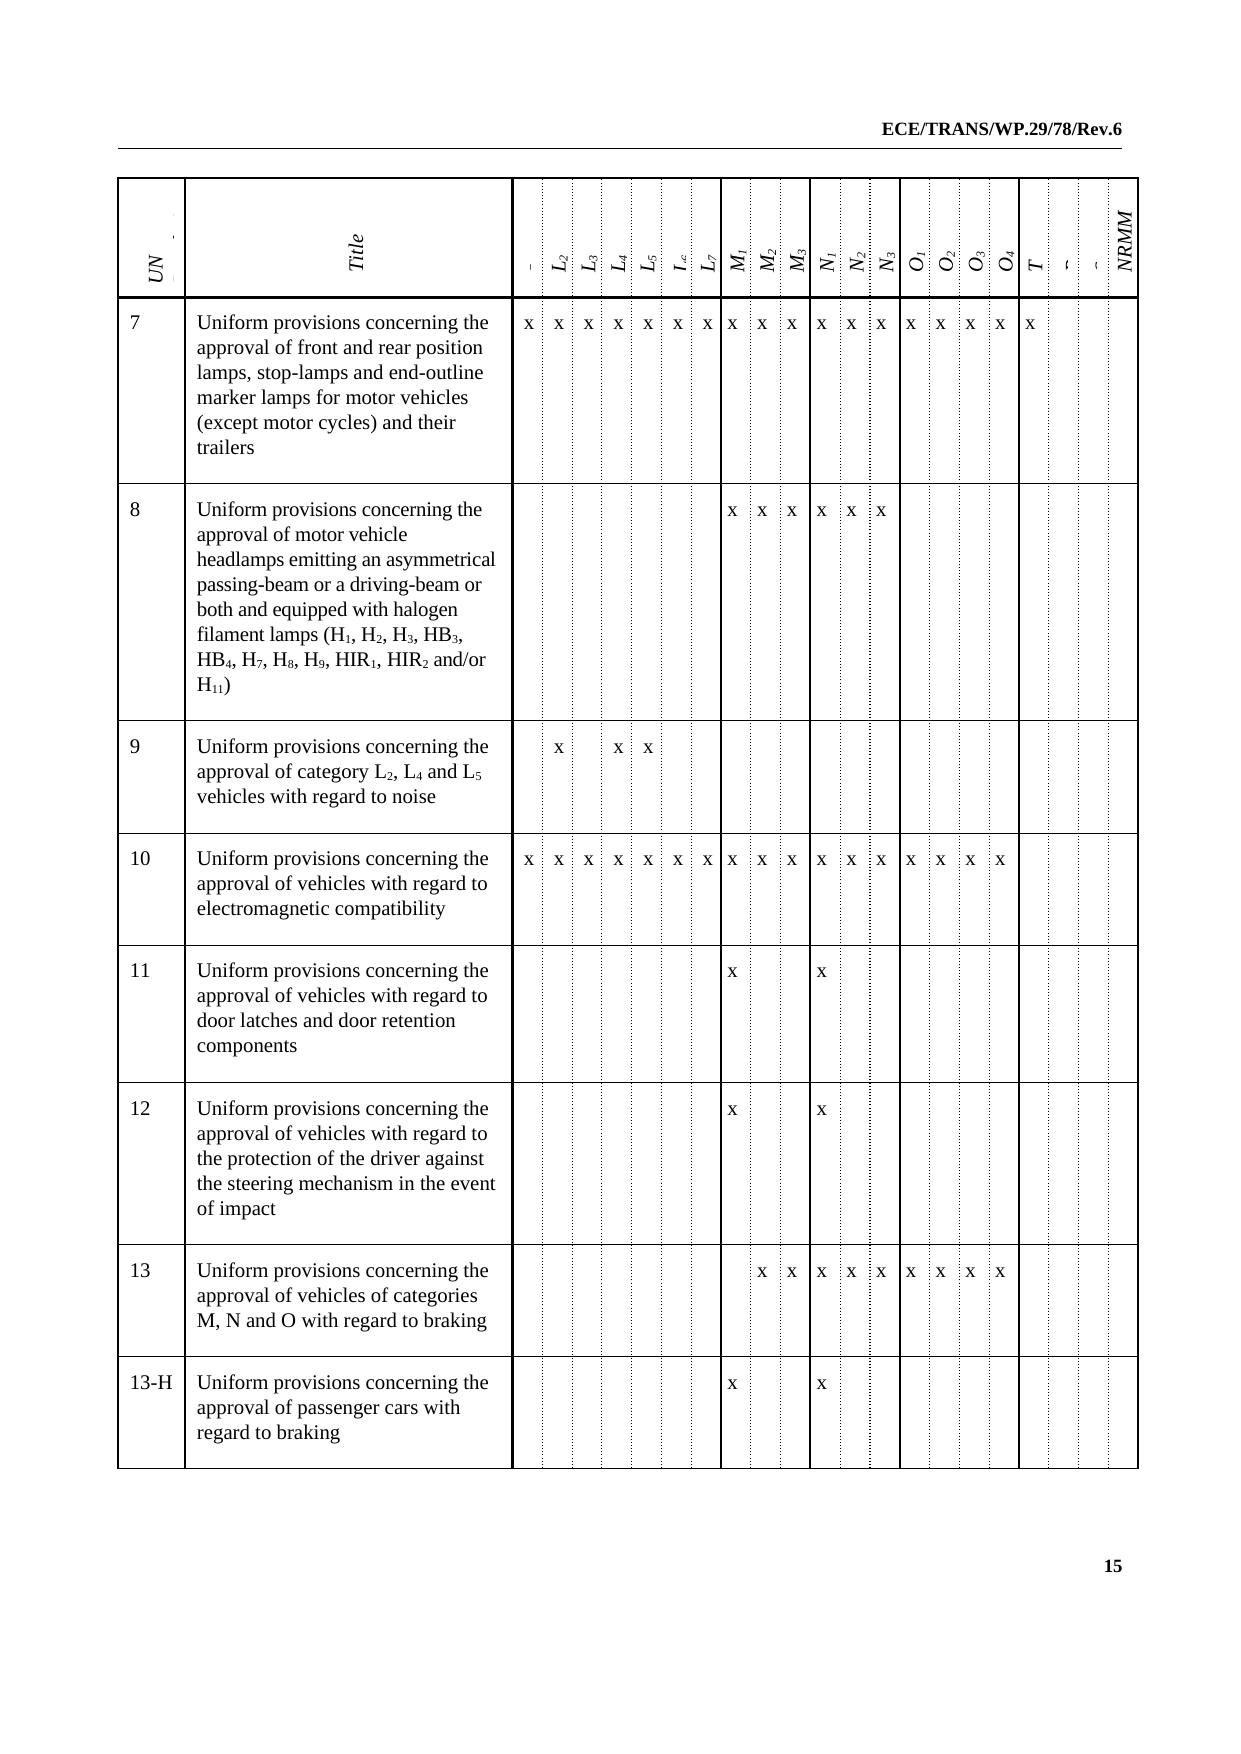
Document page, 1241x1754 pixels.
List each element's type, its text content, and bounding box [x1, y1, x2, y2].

table_cell x [572, 299, 602, 483]
table_cell x [959, 1245, 989, 1356]
table_header N3 [870, 179, 899, 296]
table_cell [1079, 1083, 1108, 1244]
table_cell [572, 1245, 602, 1356]
table_header L2 [542, 179, 572, 296]
table_header L4 [602, 179, 632, 296]
table_cell [901, 1357, 929, 1468]
table_cell [661, 1245, 691, 1356]
table_cell [632, 484, 661, 720]
table_cell x [901, 299, 929, 483]
table_cell [870, 721, 899, 832]
table_cell [1108, 1245, 1137, 1356]
table_cell [1020, 834, 1049, 944]
table_cell x [811, 299, 840, 483]
table_cell [959, 721, 989, 832]
table_cell [572, 1083, 602, 1244]
table_cell [870, 1083, 899, 1244]
table_cell x [514, 299, 542, 483]
table_cell Uniform provisions concerning the approval of vehicles of categories M, N and O with regard to braking [186, 1245, 511, 1356]
table_cell [632, 946, 661, 1082]
table_cell x [691, 299, 720, 483]
table_cell [1049, 1245, 1078, 1356]
table_cell Uniform provisions concerning the approval of motor vehicle headlamps emitting an asymmetrical passing-beam or a driving-beam or both and equipped with halogen filament lamps (H1, H2, H3, HB3, HB4, H7, H8, H9, HIR1, HIR2 and/or H11) [186, 484, 511, 720]
table_cell [781, 1357, 809, 1468]
table_cell [1049, 946, 1078, 1082]
table_cell [514, 721, 542, 832]
table_cell [901, 721, 929, 832]
table_cell [959, 946, 989, 1082]
table_cell [661, 1083, 691, 1244]
table_cell [661, 484, 691, 720]
table_cell x [691, 834, 720, 944]
table_cell [989, 484, 1018, 720]
table_cell [989, 946, 1018, 1082]
table_cell [870, 1357, 899, 1468]
table_cell [811, 721, 840, 832]
table_header UN Regulation [119, 179, 184, 296]
table_cell [1049, 834, 1078, 944]
table_cell [632, 1083, 661, 1244]
table_header N1 [811, 179, 840, 296]
table_cell x [542, 721, 572, 832]
table_cell x [661, 834, 691, 944]
table_cell [661, 1357, 691, 1468]
table_cell [602, 1083, 632, 1244]
table_cell [840, 1083, 870, 1244]
table_cell [691, 721, 720, 832]
table_cell [691, 1083, 720, 1244]
table_cell [602, 1357, 632, 1468]
table_cell [781, 946, 809, 1082]
table_cell x [751, 834, 781, 944]
table_cell Uniform provisions concerning the approval of passenger cars with regard to braking [186, 1357, 511, 1468]
table_cell [1020, 721, 1049, 832]
table_cell x [930, 834, 959, 944]
table_cell x [781, 1245, 809, 1356]
table_header O4 [989, 179, 1018, 296]
table_cell 7 [119, 299, 184, 483]
table_cell x [840, 1245, 870, 1356]
table_cell [1020, 1083, 1049, 1244]
table_cell x [811, 484, 840, 720]
table_cell [722, 721, 751, 832]
table_cell x [840, 484, 870, 720]
table_cell x [930, 1245, 959, 1356]
table_cell x [722, 299, 751, 483]
table_cell [1079, 1357, 1108, 1468]
table_cell x [722, 1357, 751, 1468]
table_cell [1079, 299, 1108, 483]
table_cell x [811, 1357, 840, 1468]
table_cell x [722, 946, 751, 1082]
table_cell 13 [119, 1245, 184, 1356]
table_cell [959, 1357, 989, 1468]
table_cell [1020, 946, 1049, 1082]
table_cell x [632, 834, 661, 944]
table_cell [1108, 1357, 1137, 1468]
table_cell [1108, 299, 1137, 483]
table_cell x [901, 834, 929, 944]
table_cell [751, 721, 781, 832]
table_cell [691, 946, 720, 1082]
table_cell x [751, 1245, 781, 1356]
table_cell [691, 1245, 720, 1356]
table_cell x [632, 299, 661, 483]
table_cell [1049, 721, 1078, 832]
table_cell [1079, 1245, 1108, 1356]
table_cell x [781, 299, 809, 483]
table_cell [870, 946, 899, 1082]
table_cell x [930, 299, 959, 483]
table_cell Uniform provisions concerning the approval of vehicles with regard to electromagnetic compatibility [186, 834, 511, 944]
table_cell [572, 721, 602, 832]
table_cell [751, 946, 781, 1082]
table_cell [514, 484, 542, 720]
table_header S [1079, 179, 1108, 296]
table_cell [1079, 721, 1108, 832]
table_cell [542, 1083, 572, 1244]
table_cell [989, 1083, 1018, 1244]
table_cell [514, 1357, 542, 1468]
table_cell [1108, 946, 1137, 1082]
table_cell [691, 484, 720, 720]
table_cell x [542, 299, 572, 483]
table_cell [632, 1245, 661, 1356]
table_cell x [811, 1245, 840, 1356]
table_cell [1079, 946, 1108, 1082]
table_header M2 [751, 179, 781, 296]
table_cell [572, 946, 602, 1082]
table_header L1 [514, 179, 542, 296]
table_cell [1049, 484, 1078, 720]
table_cell [514, 1083, 542, 1244]
table_cell [572, 1357, 602, 1468]
table_cell [840, 946, 870, 1082]
table_header Title [186, 179, 511, 296]
table_cell [542, 484, 572, 720]
table_cell x [959, 834, 989, 944]
table_cell [751, 1357, 781, 1468]
table_header L5 [632, 179, 661, 296]
table_cell x [901, 1245, 929, 1356]
table_cell [1108, 484, 1137, 720]
table_cell [602, 1245, 632, 1356]
table_cell [989, 1357, 1018, 1468]
table_cell [1020, 1245, 1049, 1356]
table_header NRMM [1108, 179, 1137, 296]
table_cell 10 [119, 834, 184, 944]
table_cell x [870, 834, 899, 944]
table_cell [781, 1083, 809, 1244]
table_cell x [811, 834, 840, 944]
table_cell 11 [119, 946, 184, 1082]
table_cell [542, 1245, 572, 1356]
table_cell [1079, 484, 1108, 720]
table_cell [930, 721, 959, 832]
table_cell [661, 721, 691, 832]
table_cell [959, 484, 989, 720]
table_cell Uniform provisions concerning the approval of vehicles with regard to door latches and door retention components [186, 946, 511, 1082]
table_cell [722, 1245, 751, 1356]
table_cell [840, 1357, 870, 1468]
table_cell [542, 946, 572, 1082]
table_cell x [602, 721, 632, 832]
table_cell [514, 946, 542, 1082]
table_cell x [514, 834, 542, 944]
table_cell x [722, 484, 751, 720]
table_cell [661, 946, 691, 1082]
table_cell 12 [119, 1083, 184, 1244]
table_cell 9 [119, 721, 184, 832]
table_cell 8 [119, 484, 184, 720]
table_header O3 [959, 179, 989, 296]
table_cell x [632, 721, 661, 832]
table_cell x [870, 299, 899, 483]
table_cell [542, 1357, 572, 1468]
table_header O1 [901, 179, 929, 296]
table_header L3 [572, 179, 602, 296]
table_cell [930, 1357, 959, 1468]
table_cell x [602, 834, 632, 944]
table_cell [1049, 1357, 1078, 1468]
table_cell x [781, 834, 809, 944]
table_cell [1108, 1083, 1137, 1244]
table_cell [930, 484, 959, 720]
table_cell Uniform provisions concerning the approval of vehicles with regard to the protection of the driver against the steering mechanism in the event of impact [186, 1083, 511, 1244]
table_cell x [781, 484, 809, 720]
table_cell x [722, 834, 751, 944]
table_cell [572, 484, 602, 720]
table_cell x [722, 1083, 751, 1244]
table_cell x [870, 484, 899, 720]
table_header L6 [661, 179, 691, 296]
table_cell x [602, 299, 632, 483]
table_cell x [751, 299, 781, 483]
table_cell [781, 721, 809, 832]
table_header L7 [691, 179, 720, 296]
table_cell x [989, 834, 1018, 944]
table_cell [930, 1083, 959, 1244]
table_cell x [840, 834, 870, 944]
table_cell [959, 1083, 989, 1244]
table_cell [840, 721, 870, 832]
table_cell x [572, 834, 602, 944]
table_cell [989, 721, 1018, 832]
table_header M1 [722, 179, 751, 296]
table_cell [1079, 834, 1108, 944]
table_header N2 [840, 179, 870, 296]
table_cell x [811, 1083, 840, 1244]
table_cell x [751, 484, 781, 720]
table_cell x [989, 1245, 1018, 1356]
table_cell [751, 1083, 781, 1244]
table_cell [1020, 484, 1049, 720]
table_cell x [542, 834, 572, 944]
table_header R [1049, 179, 1078, 296]
table_cell [1108, 721, 1137, 832]
table_cell x [840, 299, 870, 483]
table_cell [632, 1357, 661, 1468]
table_cell [602, 946, 632, 1082]
table_cell [1108, 834, 1137, 944]
table_cell x [661, 299, 691, 483]
table_cell [514, 1245, 542, 1356]
table_cell 13-H [119, 1357, 184, 1468]
table_cell Uniform provisions concerning the approval of category L2, L4 and L5 vehicles with regard to noise [186, 721, 511, 832]
table_cell x [989, 299, 1018, 483]
table_header O2 [930, 179, 959, 296]
table_cell x [1020, 299, 1049, 483]
table_cell x [811, 946, 840, 1082]
table_cell [1020, 1357, 1049, 1468]
table_cell [901, 946, 929, 1082]
table_cell [1049, 1083, 1078, 1244]
table_cell [930, 946, 959, 1082]
table_cell x [959, 299, 989, 483]
table_cell [1049, 299, 1078, 483]
table_cell Uniform provisions concerning the approval of front and rear position lamps, stop-lamps and end-outline marker lamps for motor vehicles (except motor cycles) and their trailers [186, 299, 511, 483]
table_cell [901, 484, 929, 720]
table_cell [602, 484, 632, 720]
table_header T [1020, 179, 1049, 296]
table_cell [901, 1083, 929, 1244]
table_cell x [870, 1245, 899, 1356]
table_header M3 [781, 179, 809, 296]
table_cell [691, 1357, 720, 1468]
